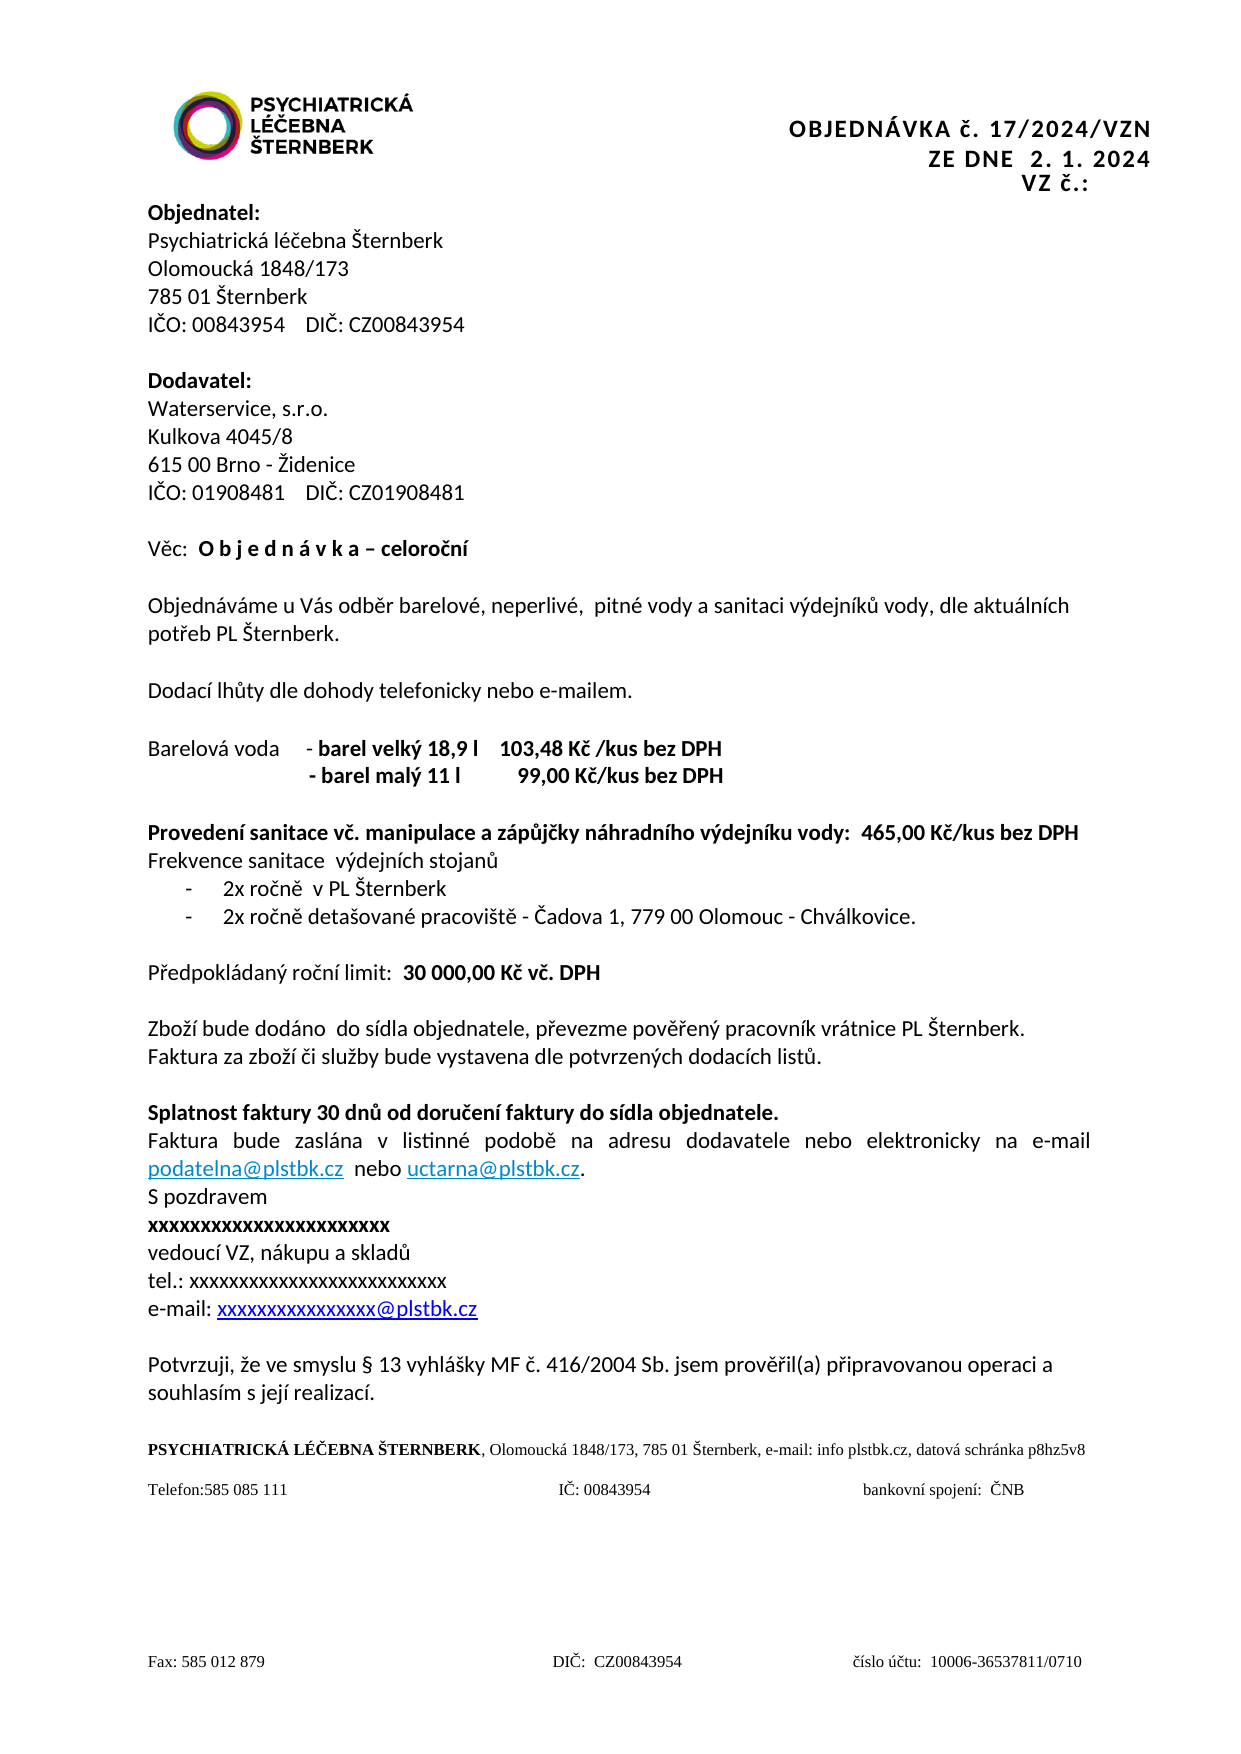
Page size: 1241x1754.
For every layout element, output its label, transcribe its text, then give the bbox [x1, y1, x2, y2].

text Potvrzuji, že ve smyslu § 13 vyhlášky MF č. 416/2004 Sb. jsem prověřil(a) připravovanou operaci a souhlasím s její realizací. [148, 1350, 1093, 1406]
text IČO: 00843954 DIČ: CZ00843954 [148, 310, 1093, 338]
text e-mail: xxxxxxxxxxxxxxxx@plstbk.cz [148, 1294, 1093, 1322]
text Zboží bude dodáno do sídla objednatele, převezme pověřený pracovník vrátnice PL Šternberk. [148, 1014, 1093, 1042]
text IČO: 01908481 DIČ: CZ01908481 [148, 478, 1093, 506]
text xxxxxxxxxxxxxxxxxxxxxxx [148, 1210, 1093, 1238]
text S pozdravem [148, 1182, 1093, 1210]
text Faktura za zboží či služby bude vystavena dle potvrzených dodacích listů. [148, 1042, 1093, 1070]
text Provedení sanitace vč. manipulace a zápůjčky náhradního výdejníku vody: 465,00 Kč/kus bez DPH [148, 818, 1093, 846]
list 2x ročně detašované pracoviště - Čadova 1, 779 00 Olomouc - Chválkovice. [185, 902, 1093, 930]
text Dodací lhůty dle dohody telefonicky nebo e-mailem. [148, 676, 1093, 704]
text Předpokládaný roční limit: 30 000,00 Kč vč. DPH [148, 958, 1093, 986]
text Splatnost faktury 30 dnů od doručení faktury do sídla objednatele. [148, 1098, 1093, 1126]
text Waterservice, s.r.o. [148, 394, 1093, 422]
text Olomoucká 1848/173 [148, 254, 1093, 282]
text Frekvence sanitace výdejních stojanů [148, 846, 1093, 874]
text Psychiatrická léčebna Šternberk [148, 226, 1093, 254]
text tel.: xxxxxxxxxxxxxxxxxxxxxxxxxx [148, 1266, 1093, 1294]
list 2x ročně v PL Šternberk [185, 874, 1093, 902]
text vedoucí VZ, nákupu a skladů [148, 1238, 1093, 1266]
text - barel malý 11 l 99,00 Kč/kus bez DPH [148, 762, 1093, 790]
text 785 01 Šternberk [148, 282, 1093, 310]
text Faktura bude zaslána v listinné podobě na adresu dodavatele nebo elektronicky na e-mail podatelna@plstbk.cz nebo uctarna@plstbk.cz. [148, 1126, 1093, 1182]
text Věc: O b j e d n á v k a – celoroční [148, 534, 1093, 562]
text Dodavatel: [148, 366, 1093, 394]
text Objednatel: [148, 198, 1093, 226]
text 615 00 Brno - Židenice [148, 450, 1093, 478]
text Kulkova 4045/8 [148, 422, 1093, 450]
picture [172, 90, 414, 160]
text Objednáváme u Vás odběr barelové, neperlivé, pitné vody a sanitaci výdejníků vody, dle aktuálních potřeb PL Šternberk. [148, 591, 1093, 647]
text Barelová voda - barel velký 18,9 l 103,48 Kč /kus bez DPH [148, 734, 1093, 762]
